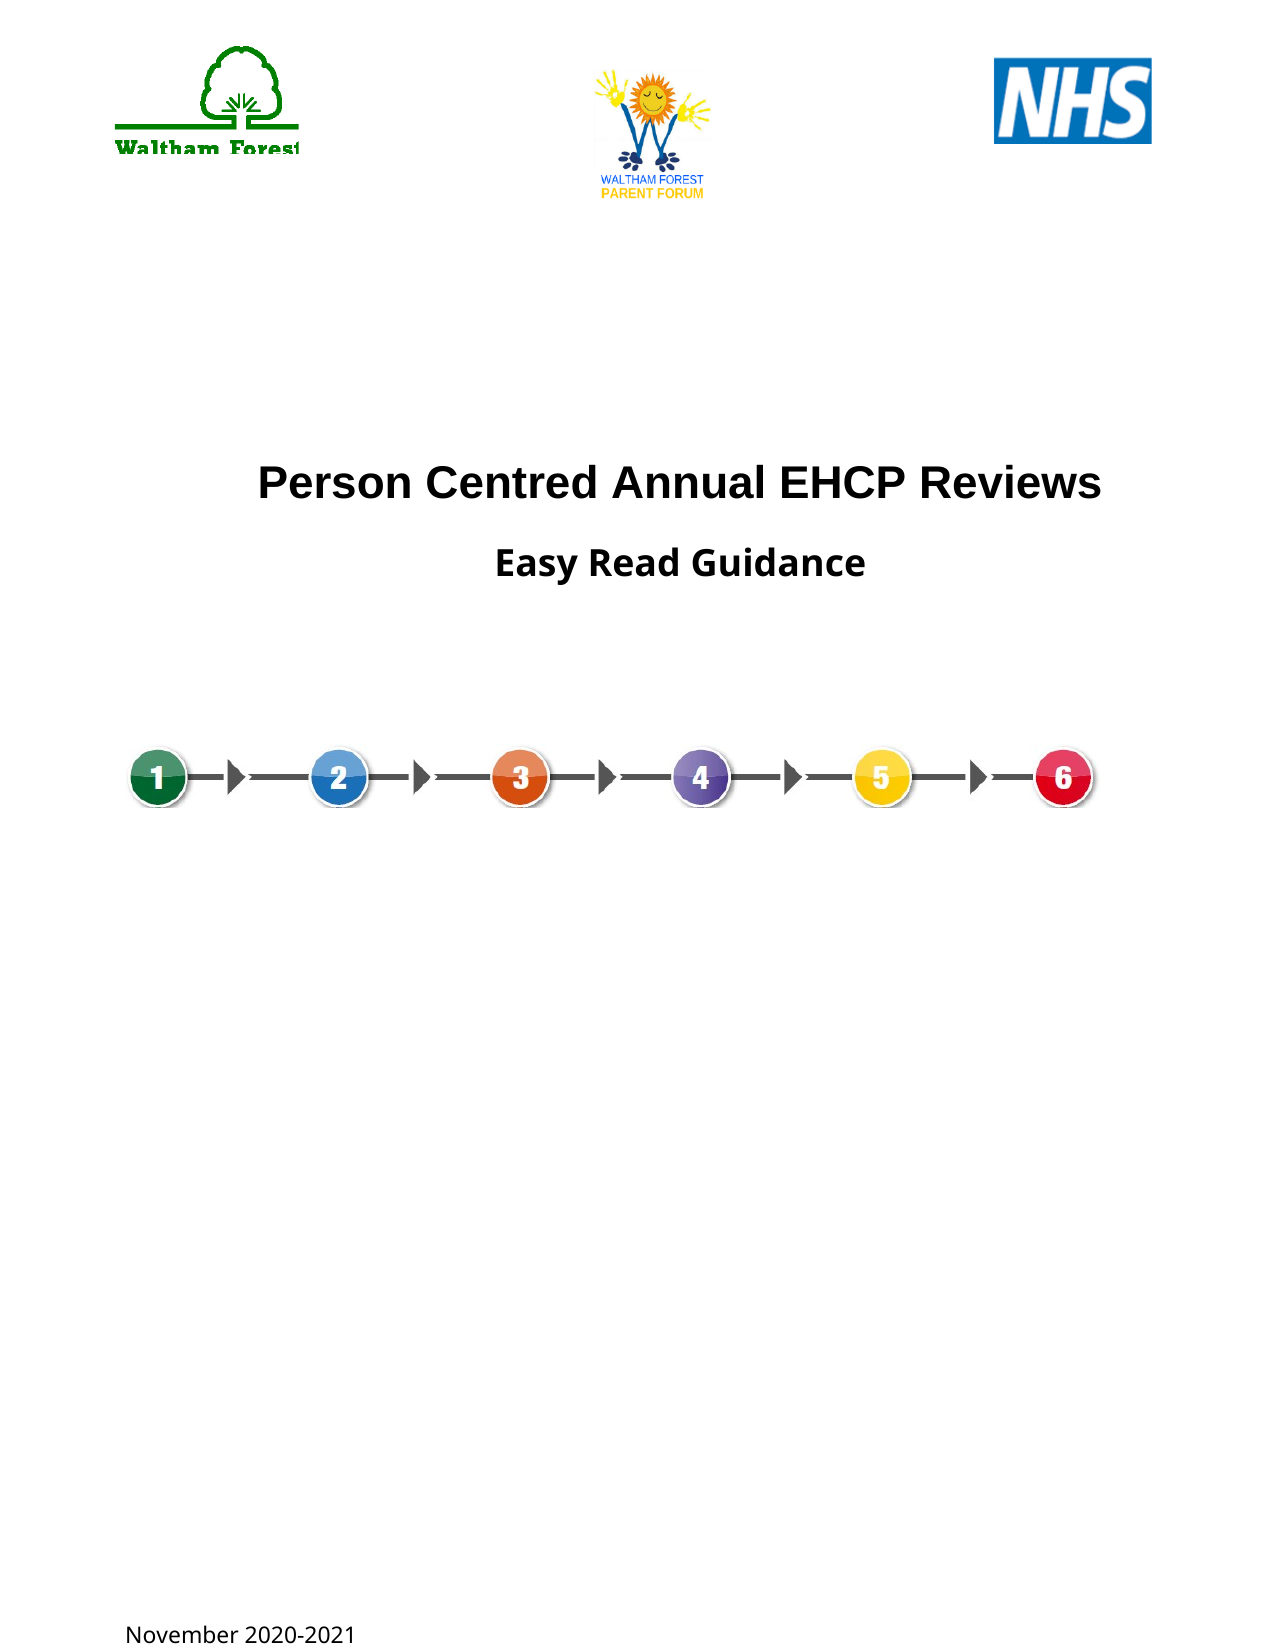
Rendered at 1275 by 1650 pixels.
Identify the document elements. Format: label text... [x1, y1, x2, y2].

picture [582, 67, 714, 199]
picture [114, 46, 299, 153]
title Person Centred Annual EHCP Reviews [245, 456, 1115, 508]
picture [125, 744, 1100, 808]
text Easy Read Guidance [165, 537, 1195, 588]
picture [992, 57, 1152, 142]
